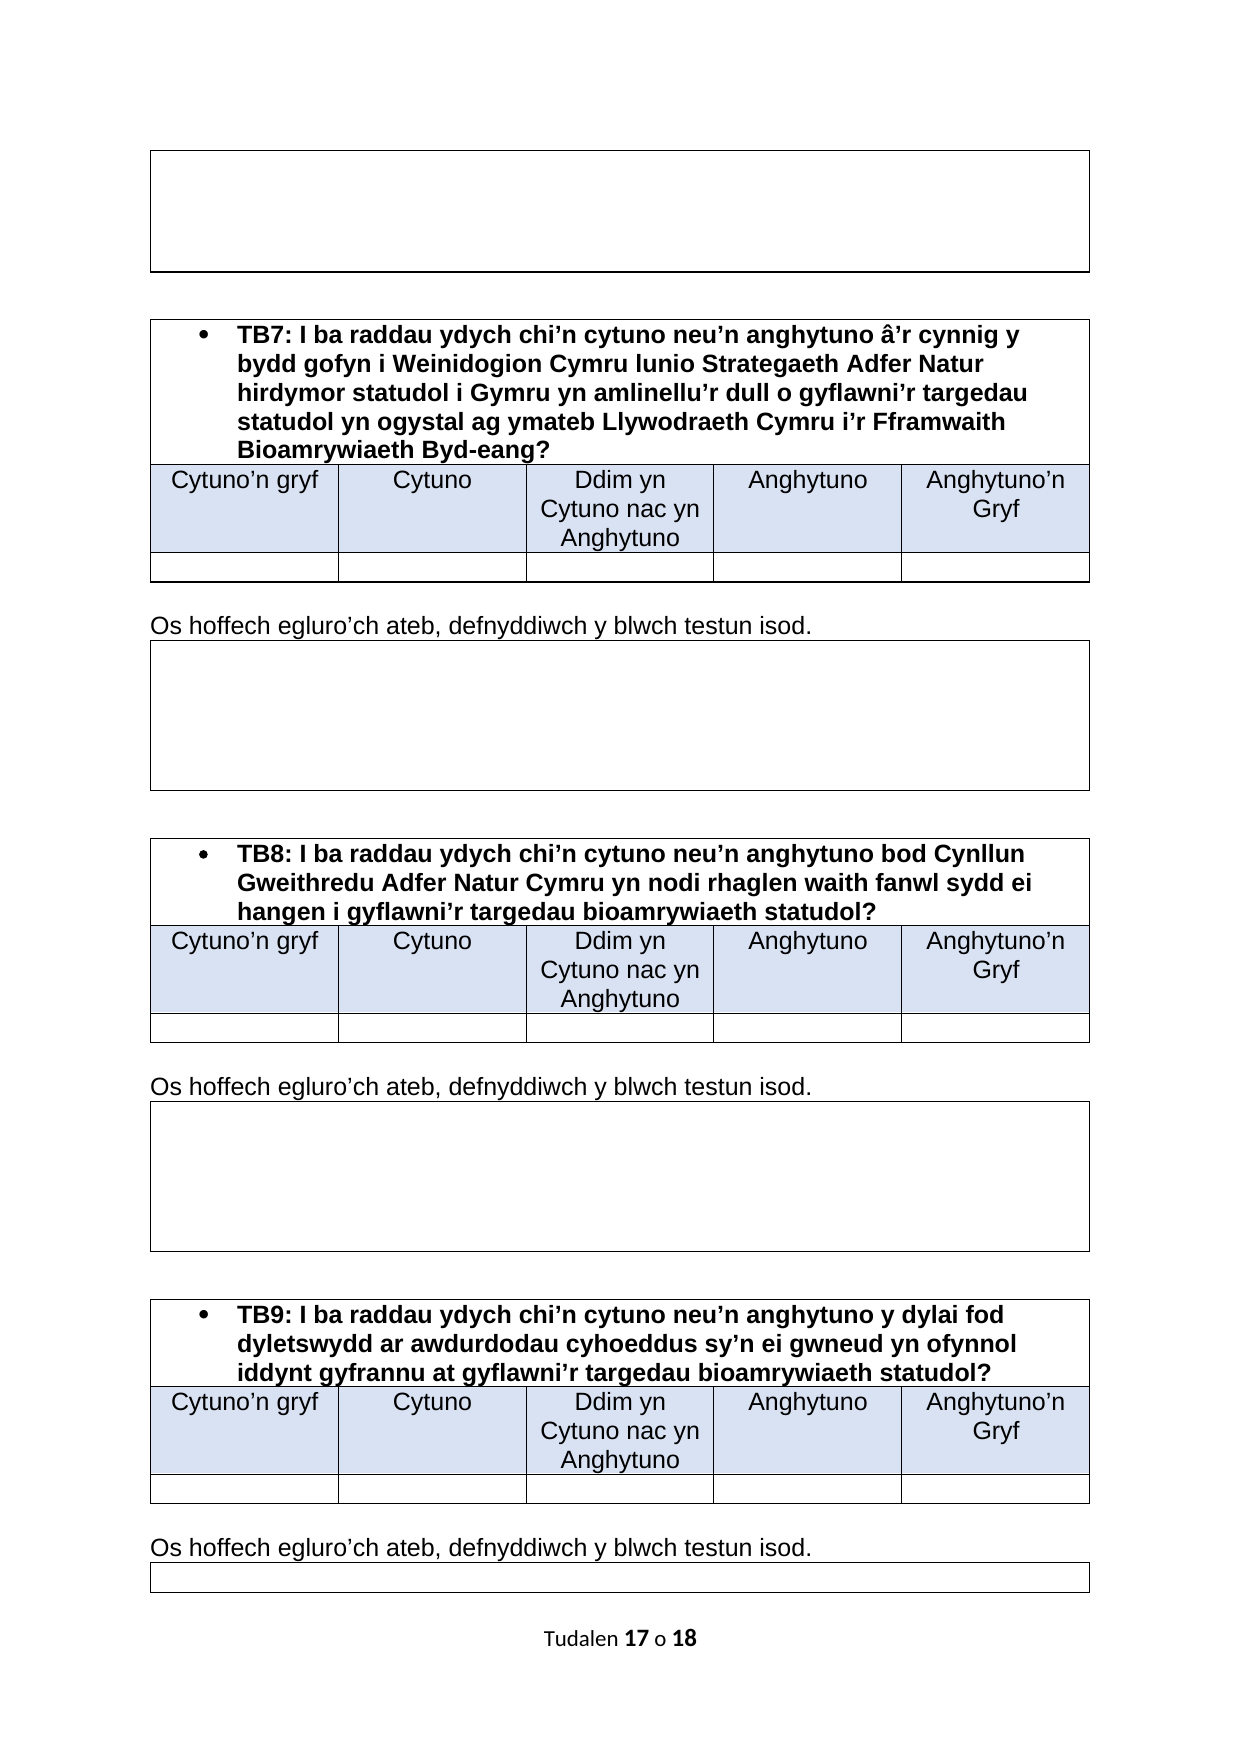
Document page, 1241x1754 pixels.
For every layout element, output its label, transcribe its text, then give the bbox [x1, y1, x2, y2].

table_header [151, 641, 1089, 790]
table_cell Cytuno’n gryf [151, 465, 338, 552]
table_cell [339, 1475, 526, 1503]
table_cell [151, 553, 338, 581]
table_cell [527, 1014, 713, 1042]
table_cell [902, 1014, 1089, 1042]
table_cell Anghytuno’n Gryf [902, 926, 1089, 1012]
table_cell [714, 553, 901, 581]
table_cell [151, 1014, 338, 1042]
table_header [151, 1102, 1089, 1251]
table_header TB9: I ba raddau ydych chi’n cytuno neu’n anghytuno y dylai fod dyletswydd ar awdurdodau cyhoeddus sy’n ei gwneud yn ofynnol iddynt gyfrannu at gyflawni’r targedau bioamrywiaeth statudol? [151, 1300, 1089, 1386]
table_cell Anghytuno [714, 465, 901, 552]
text Os hoffech egluro’ch ateb, defnyddiwch y blwch testun isod. [150, 1072, 1090, 1101]
table_cell [339, 1014, 526, 1042]
table_cell Cytuno [339, 465, 526, 552]
table_cell [151, 1475, 338, 1503]
table_header TB8: I ba raddau ydych chi’n cytuno neu’n anghytuno bod Cynllun Gweithredu Adfer Natur Cymru yn nodi rhaglen waith fanwl sydd ei hangen i gyflawni’r targedau bioamrywiaeth statudol? [151, 839, 1089, 925]
table_cell Cytuno [339, 926, 526, 1012]
table_cell Anghytuno [714, 926, 901, 1012]
table_cell [902, 553, 1089, 581]
table_cell [714, 1014, 901, 1042]
table_cell Ddim yn Cytuno nac yn Anghytuno [527, 1387, 713, 1473]
table_cell Ddim yn Cytuno nac yn Anghytuno [527, 465, 713, 552]
table_cell Cytuno’n gryf [151, 926, 338, 1012]
table_cell Anghytuno [714, 1387, 901, 1473]
table_cell [339, 553, 526, 581]
table_cell Anghytuno’n Gryf [902, 1387, 1089, 1473]
table_cell Ddim yn Cytuno nac yn Anghytuno [527, 926, 713, 1012]
table_cell [902, 1475, 1089, 1503]
table_cell Anghytuno’n Gryf [902, 465, 1089, 552]
table_cell Cytuno’n gryf [151, 1387, 338, 1473]
table_header [151, 151, 1089, 271]
text Os hoffech egluro’ch ateb, defnyddiwch y blwch testun isod. [150, 611, 1090, 640]
table_cell Cytuno [339, 1387, 526, 1473]
text Os hoffech egluro’ch ateb, defnyddiwch y blwch testun isod. [150, 1533, 1090, 1562]
table_cell [714, 1475, 901, 1503]
table_header [151, 1563, 1089, 1592]
table_header TB7: I ba raddau ydych chi’n cytuno neu’n anghytuno â’r cynnig y bydd gofyn i Weinidogion Cymru lunio Strategaeth Adfer Natur hirdymor statudol i Gymru yn amlinellu’r dull o gyflawni’r targedau statudol yn ogystal ag ymateb Llywodraeth Cymru i’r Fframwaith Bioamrywiaeth Byd-eang? [151, 320, 1089, 464]
table_cell [527, 1475, 713, 1503]
table_cell [527, 553, 713, 581]
